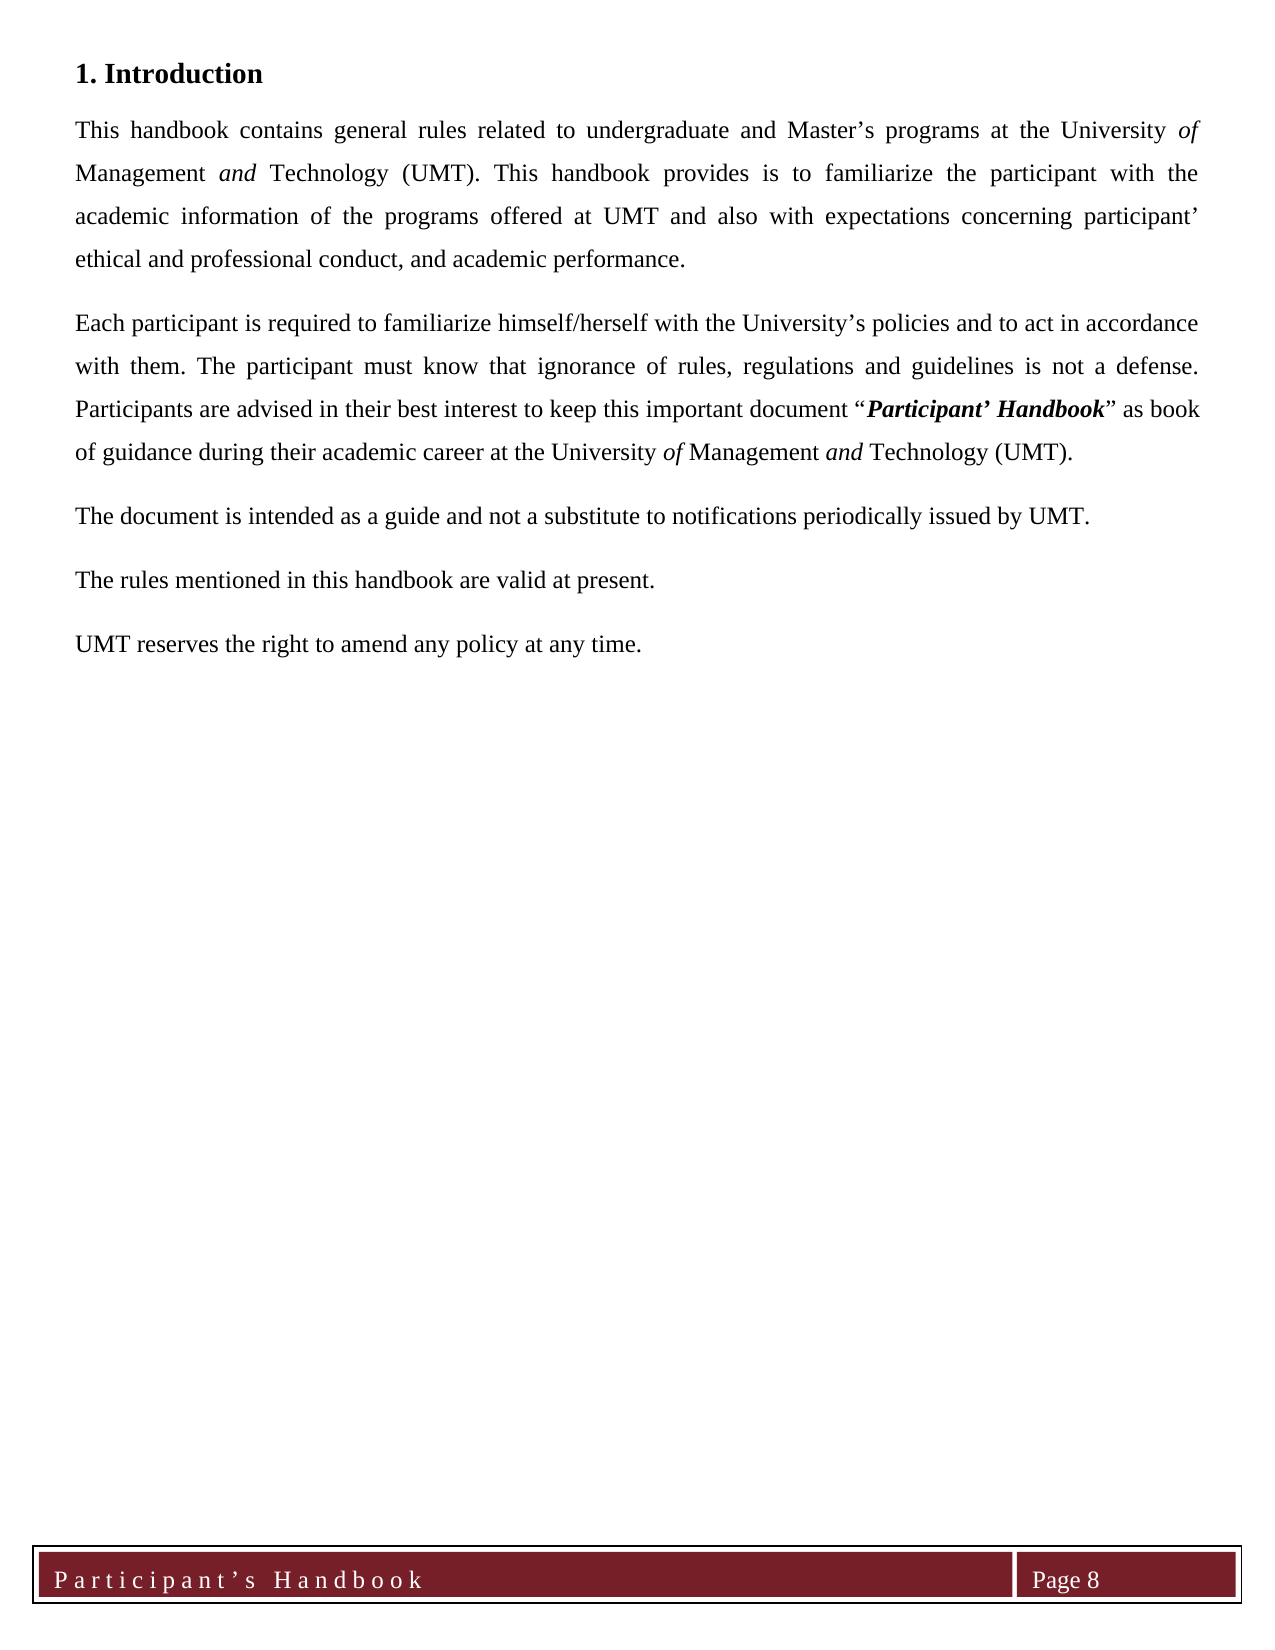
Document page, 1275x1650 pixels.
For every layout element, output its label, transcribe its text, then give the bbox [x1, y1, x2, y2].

text The rules mentioned in this handbook are valid at present. [75, 565, 1200, 594]
text This handbook contains general rules related to undergraduate and Master’s programs at the University of Management and Technology (UMT). This handbook provides is to familiarize the participant with the academic information of the programs offered at UMT and also with expectations concerning participant’ ethical and professional conduct, and academic performance. [75, 115, 1200, 273]
text Each participant is required to familiarize himself/herself with the University’s policies and to act in accordance with them. The participant must know that ignorance of rules, regulations and guidelines is not a defense. Participants are advised in their best interest to keep this important document “Participant’ Handbook” as book of guidance during their academic career at the University of Management and Technology (UMT). [75, 308, 1200, 466]
text The document is intended as a guide and not a substitute to notifications periodically issued by UMT. [75, 501, 1200, 530]
text 1. Introduction [75, 56, 1200, 90]
text UMT reserves the right to amend any policy at any time. [75, 629, 1200, 658]
